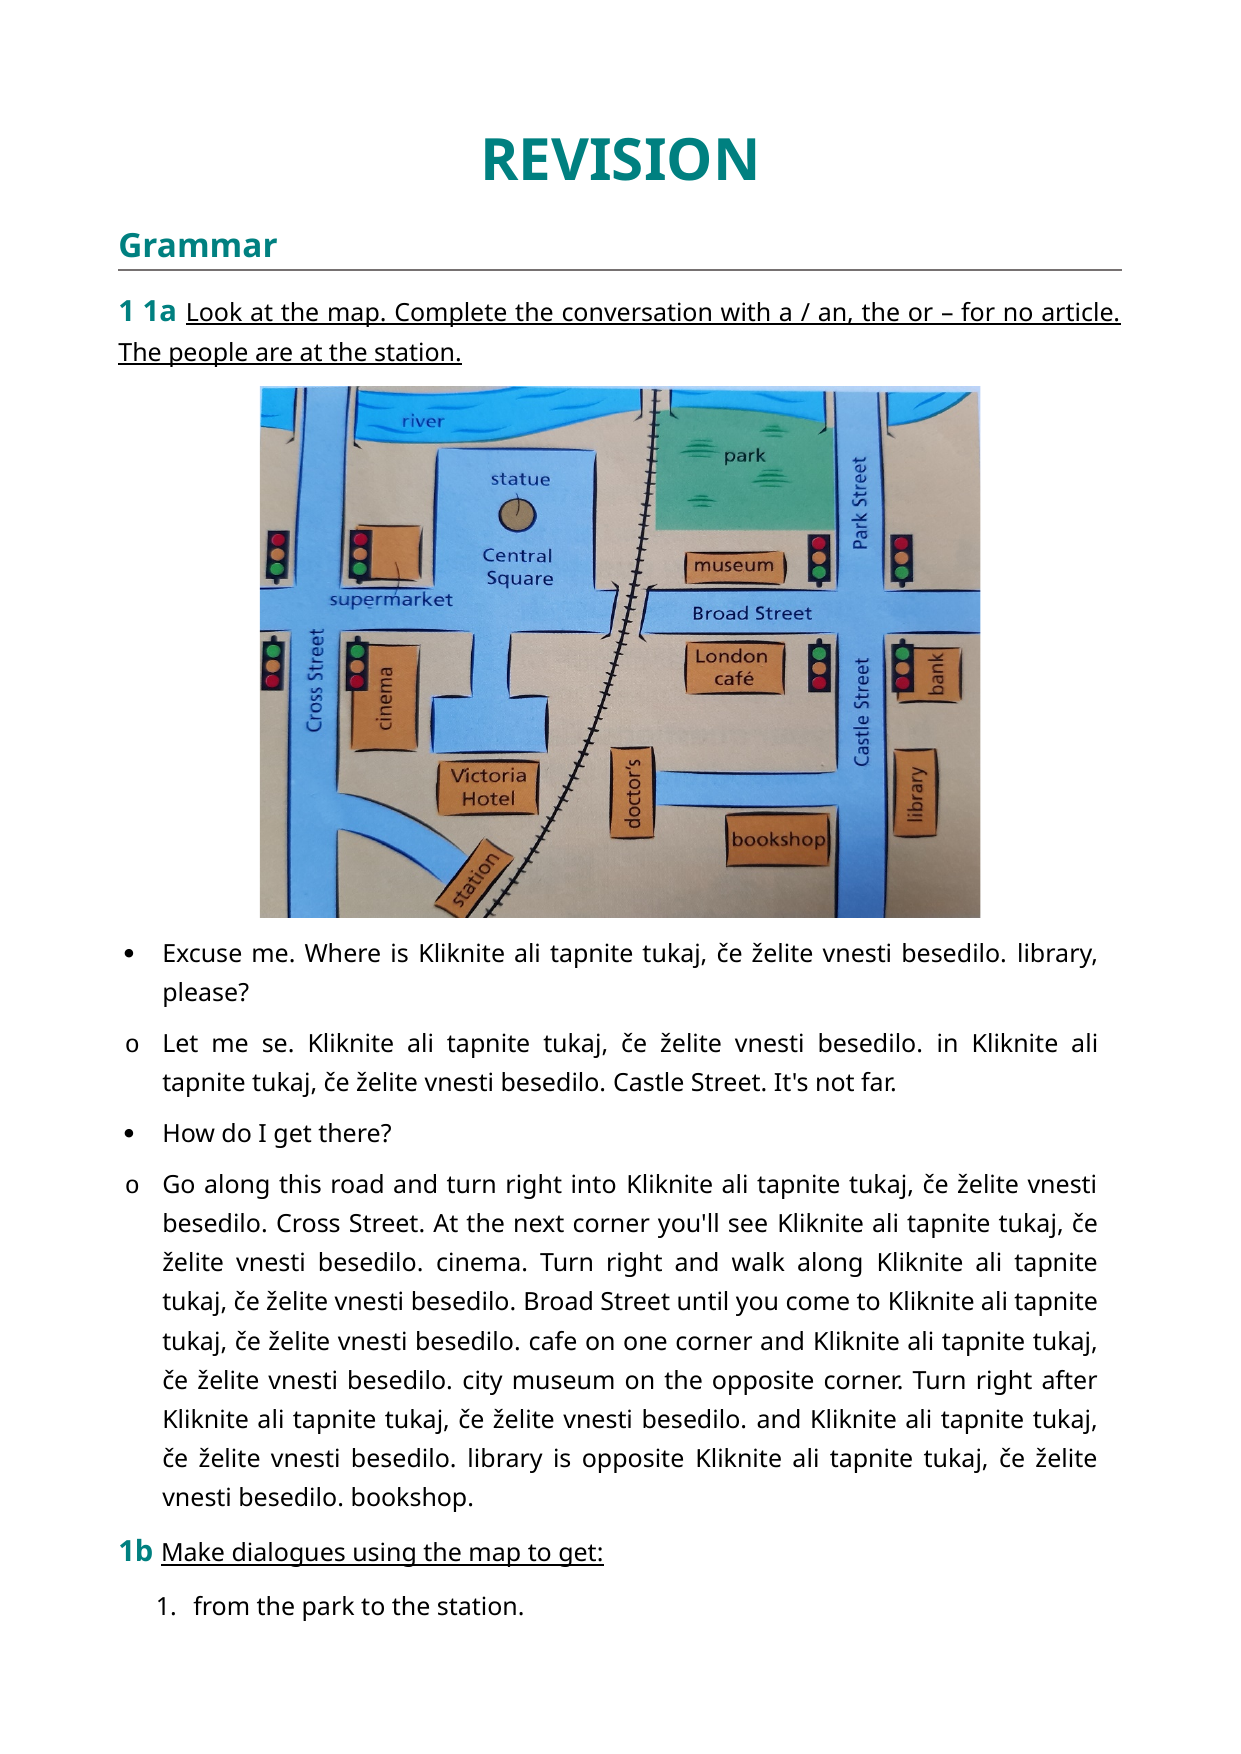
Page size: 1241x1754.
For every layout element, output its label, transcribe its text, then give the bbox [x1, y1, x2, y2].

text Grammar [118, 222, 1122, 269]
list from the park to the station. [156, 1589, 1122, 1623]
table_cell How do I get there? [106, 1116, 1109, 1166]
table_cell Go along this road and turn right into Cross Street. At the next corner you'll see cinema. Turn right and walk along Broad Street until you come to cafe on one corner and city museum on the opposite corner. Turn right after and library is opposite bookshop. [106, 1166, 1109, 1531]
table_cell Let me se. in Castle Street. It's not far. [106, 1025, 1109, 1116]
text 1 1a Look at the map. Complete the conversation with a / an, the or – for no article. The people are at the station. [118, 290, 1122, 369]
picture [259, 386, 981, 918]
text 1b Make dialogues using the map to get: [118, 1531, 1122, 1570]
text REVISION [118, 118, 1122, 198]
table_header Excuse me. Where is library, please? [106, 935, 1109, 1025]
